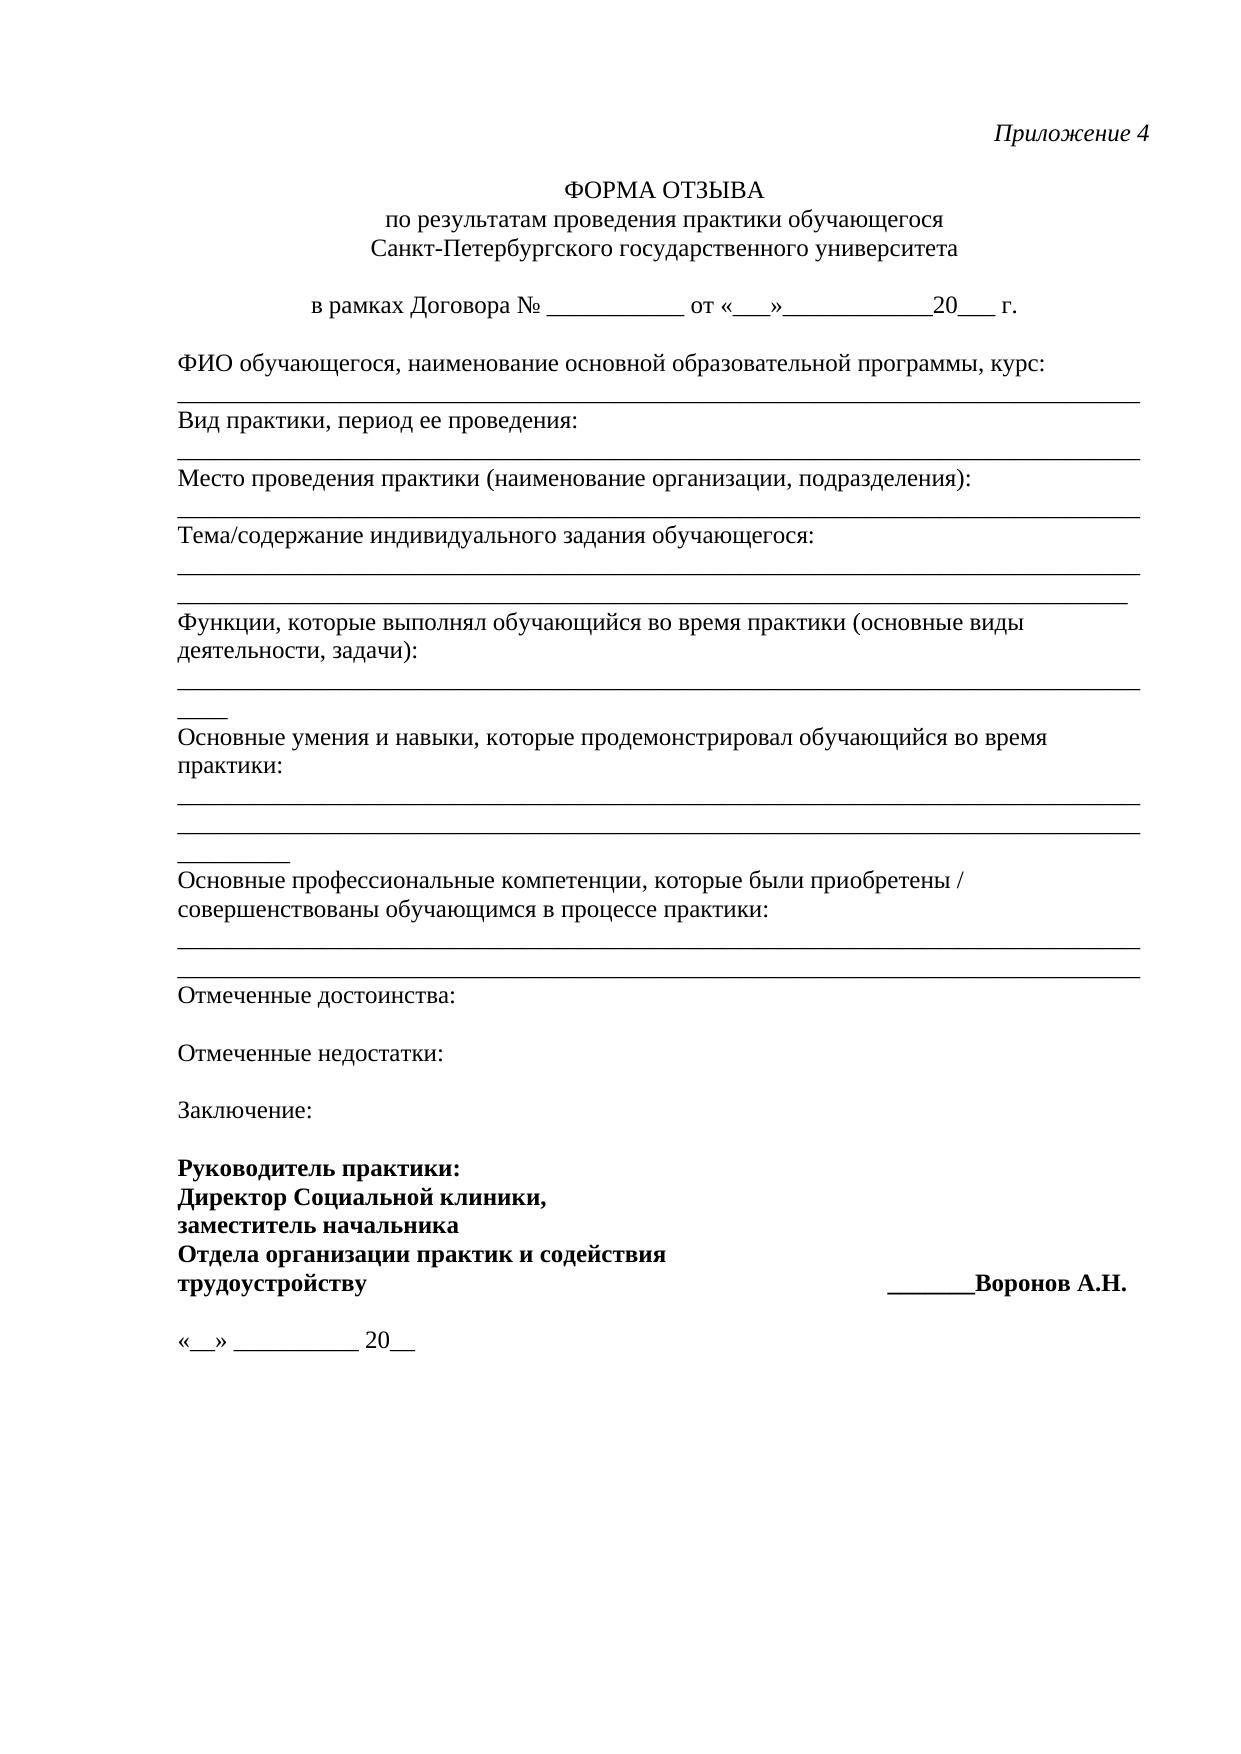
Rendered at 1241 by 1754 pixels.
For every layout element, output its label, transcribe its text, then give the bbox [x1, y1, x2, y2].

text Вид практики, период ее проведения: [177, 406, 1152, 434]
text ФОРМА ОТЗЫВА [177, 176, 1152, 204]
text в рамках Договора № ___________ от «___»____________20___ г. [177, 291, 1152, 319]
text Отдела организации практик и содействия [177, 1239, 1152, 1268]
text Место проведения практики (наименование организации, подразделения): [177, 463, 1152, 492]
text Основные профессиональные компетенции, которые были приобретены / совершенствованы обучающимся в процессе практики: [177, 866, 1152, 923]
text Санкт-Петербургского государственного университета [177, 233, 1152, 262]
text заместитель начальника [177, 1211, 1152, 1239]
text по результатам проведения практики обучающегося [177, 204, 1152, 233]
text «__» __________ 20__ [177, 1326, 1152, 1354]
text Функции, которые выполнял обучающийся во время практики (основные виды деятельности, задачи): [177, 607, 1152, 664]
text Приложение 4 [177, 118, 1152, 147]
text ФИО обучающегося, наименование основной образовательной программы, курс: [177, 348, 1152, 377]
text Заключение: [177, 1096, 1152, 1124]
text __________________________________________________________________________________________________________________________________________________________ [177, 923, 1152, 981]
text ___________________________________________________________________________________________________________________________________________________________________ [177, 779, 1152, 866]
text Директор Социальной клиники, [177, 1182, 1152, 1211]
text Основные умения и навыки, которые продемонстрировал обучающийся во время практики: [177, 722, 1152, 779]
text _____________________________________________________________________________ [177, 434, 1152, 463]
text трудоустройству _______Воронов А.Н. [177, 1268, 1152, 1297]
text Руководитель практики: [177, 1153, 1152, 1182]
text Отмеченные достоинства: [177, 981, 1152, 1009]
text Тема/содержание индивидуального задания обучающегося: [177, 521, 1152, 549]
text _____________________________________________________________________________ [177, 492, 1152, 521]
text _________________________________________________________________________________ [177, 664, 1152, 722]
text _________________________________________________________________________________________________________________________________________________________ [177, 549, 1152, 607]
text Отмеченные недостатки: [177, 1038, 1152, 1067]
text _____________________________________________________________________________ [177, 377, 1152, 406]
